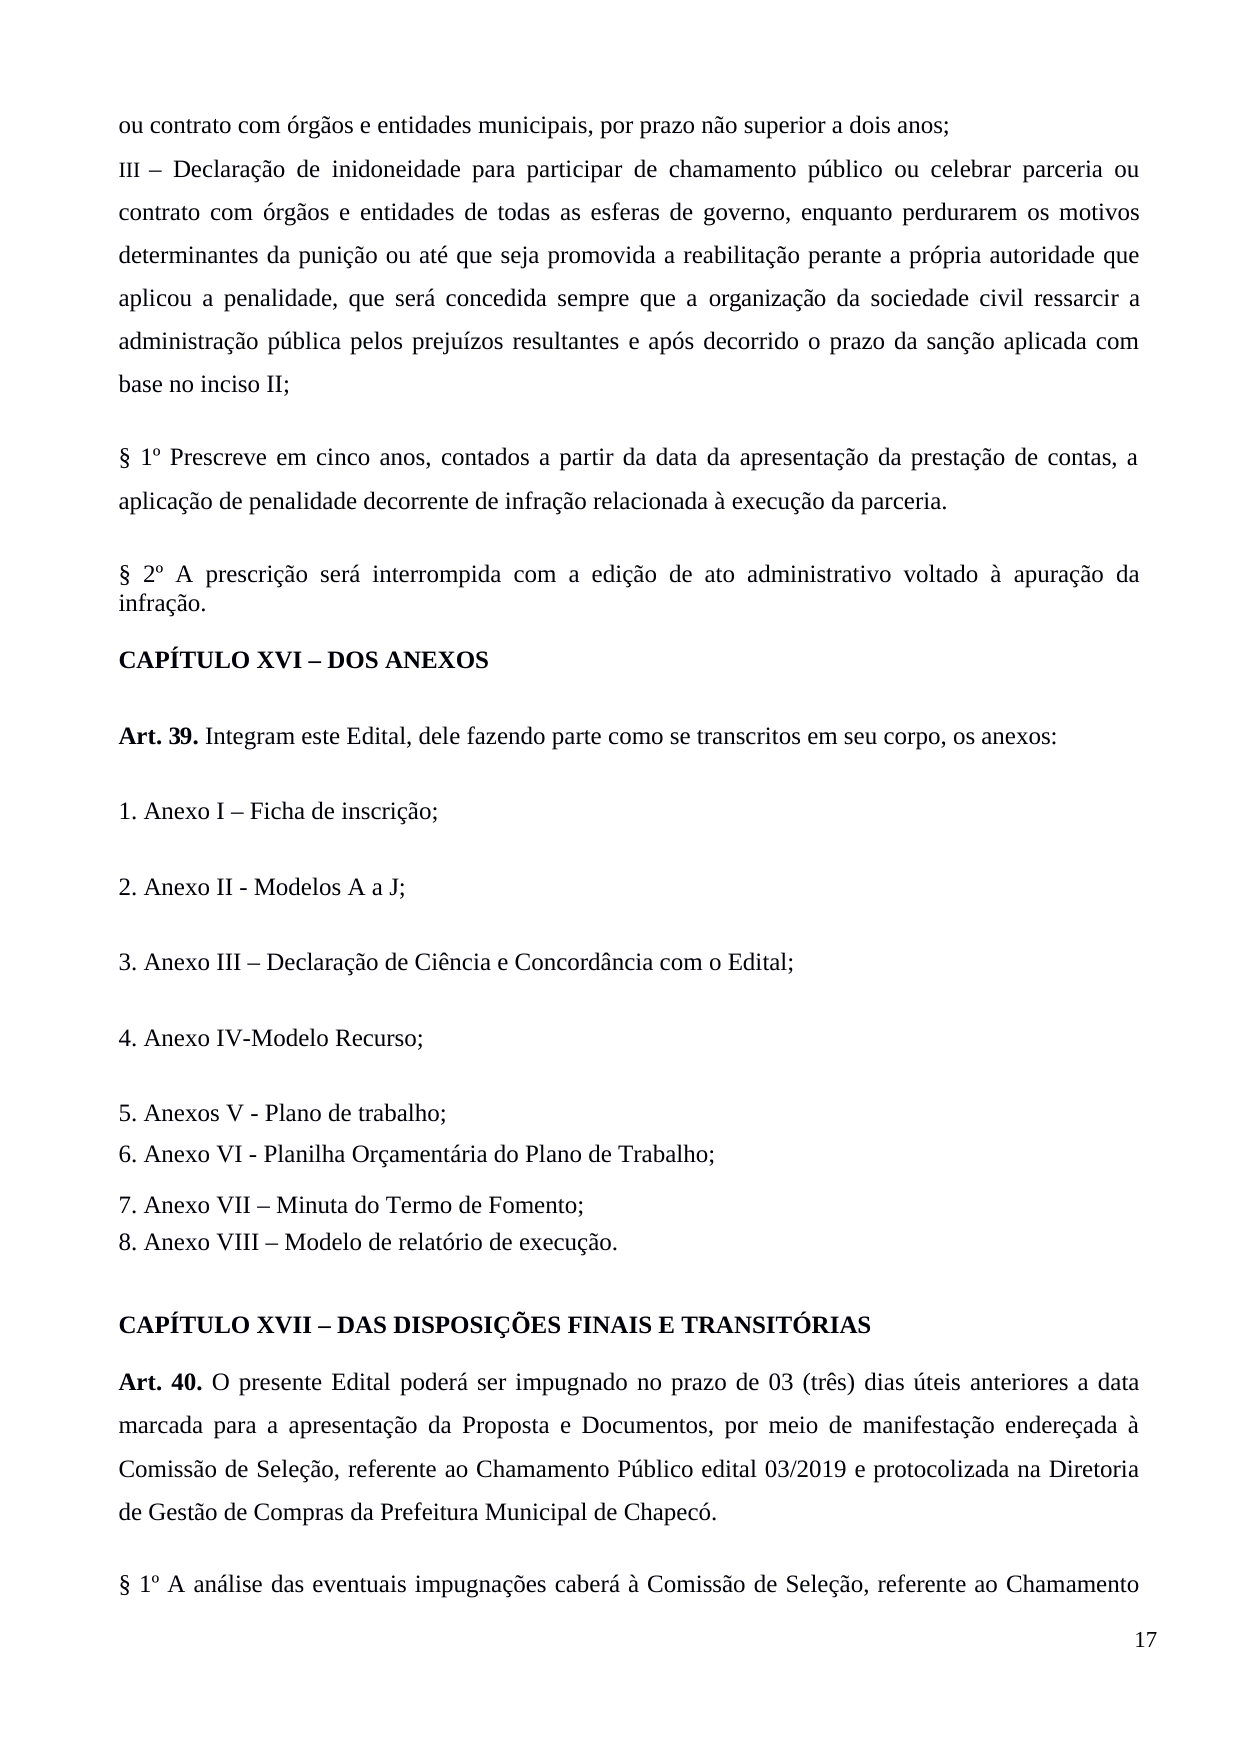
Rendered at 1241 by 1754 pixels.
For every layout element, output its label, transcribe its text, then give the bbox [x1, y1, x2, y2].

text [118, 1569, 1141, 1597]
text 1. Anexo I – Ficha de inscrição; [118, 750, 1141, 825]
text Art. 40. O presente Edital poderá ser impugnado no prazo de 03 (três) dias úteis anteriores a data marcada para a apresentação da Proposta e Documentos, por meio de manifestação endereçada à Comissão de Seleção, referente ao Chamamento Público edital 03/2019 e protocolizada na Diretoria de Gestão de Compras da Prefeitura Municipal de Chapecó. [118, 1367, 1141, 1526]
text 6. Anexo VI - Planilha Orçamentária do Plano de Trabalho; [118, 1139, 1141, 1168]
text Art. 39. Integram este Edital, dele fazendo parte como se transcritos em seu corpo, os anexos: [118, 674, 1141, 749]
text § 2º A prescrição será interrompida com a edição de ato administrativo voltado à apuração da infração. [118, 559, 1141, 616]
text 3. Anexo III – Declaração de Ciência e Concordância com o Edital; [118, 901, 1141, 976]
text 2. Anexo II - Modelos A a J; [118, 826, 1141, 901]
subtitle CAPÍTULO XVI – DOS ANEXOS [118, 645, 1141, 674]
text 5. Anexos V - Plano de trabalho; [118, 1052, 1141, 1127]
list – Declaração de inidoneidade para participar de chamamento público ou celebrar parceria ou contrato com órgãos e entidades de todas as esferas de governo, enquanto perdurarem os motivos determinantes da punição ou até que seja promovida a reabilitação perante a própria autoridade que aplicou a penalidade, que será concedida sempre que a organização da sociedade civil ressarcir a administração pública pelos prejuízos resultantes e após decorrido o prazo da sanção aplicada com base no inciso II; [118, 154, 1141, 398]
text 7. Anexo VII – Minuta do Termo de Fomento; [118, 1191, 1141, 1219]
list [118, 110, 1141, 139]
text 4. Anexo IV-Modelo Recurso; [118, 977, 1141, 1052]
subtitle CAPÍTULO XVII – DAS DISPOSIÇÕES FINAIS E TRANSITÓRIAS [118, 1310, 1141, 1339]
text 8. Anexo VIII – Modelo de relatório de execução. [118, 1227, 1141, 1256]
text § 1º Prescreve em cinco anos, contados a partir da data da apresentação da prestação de contas, a aplicação de penalidade decorrente de infração relacionada à execução da parceria. [118, 442, 1141, 514]
